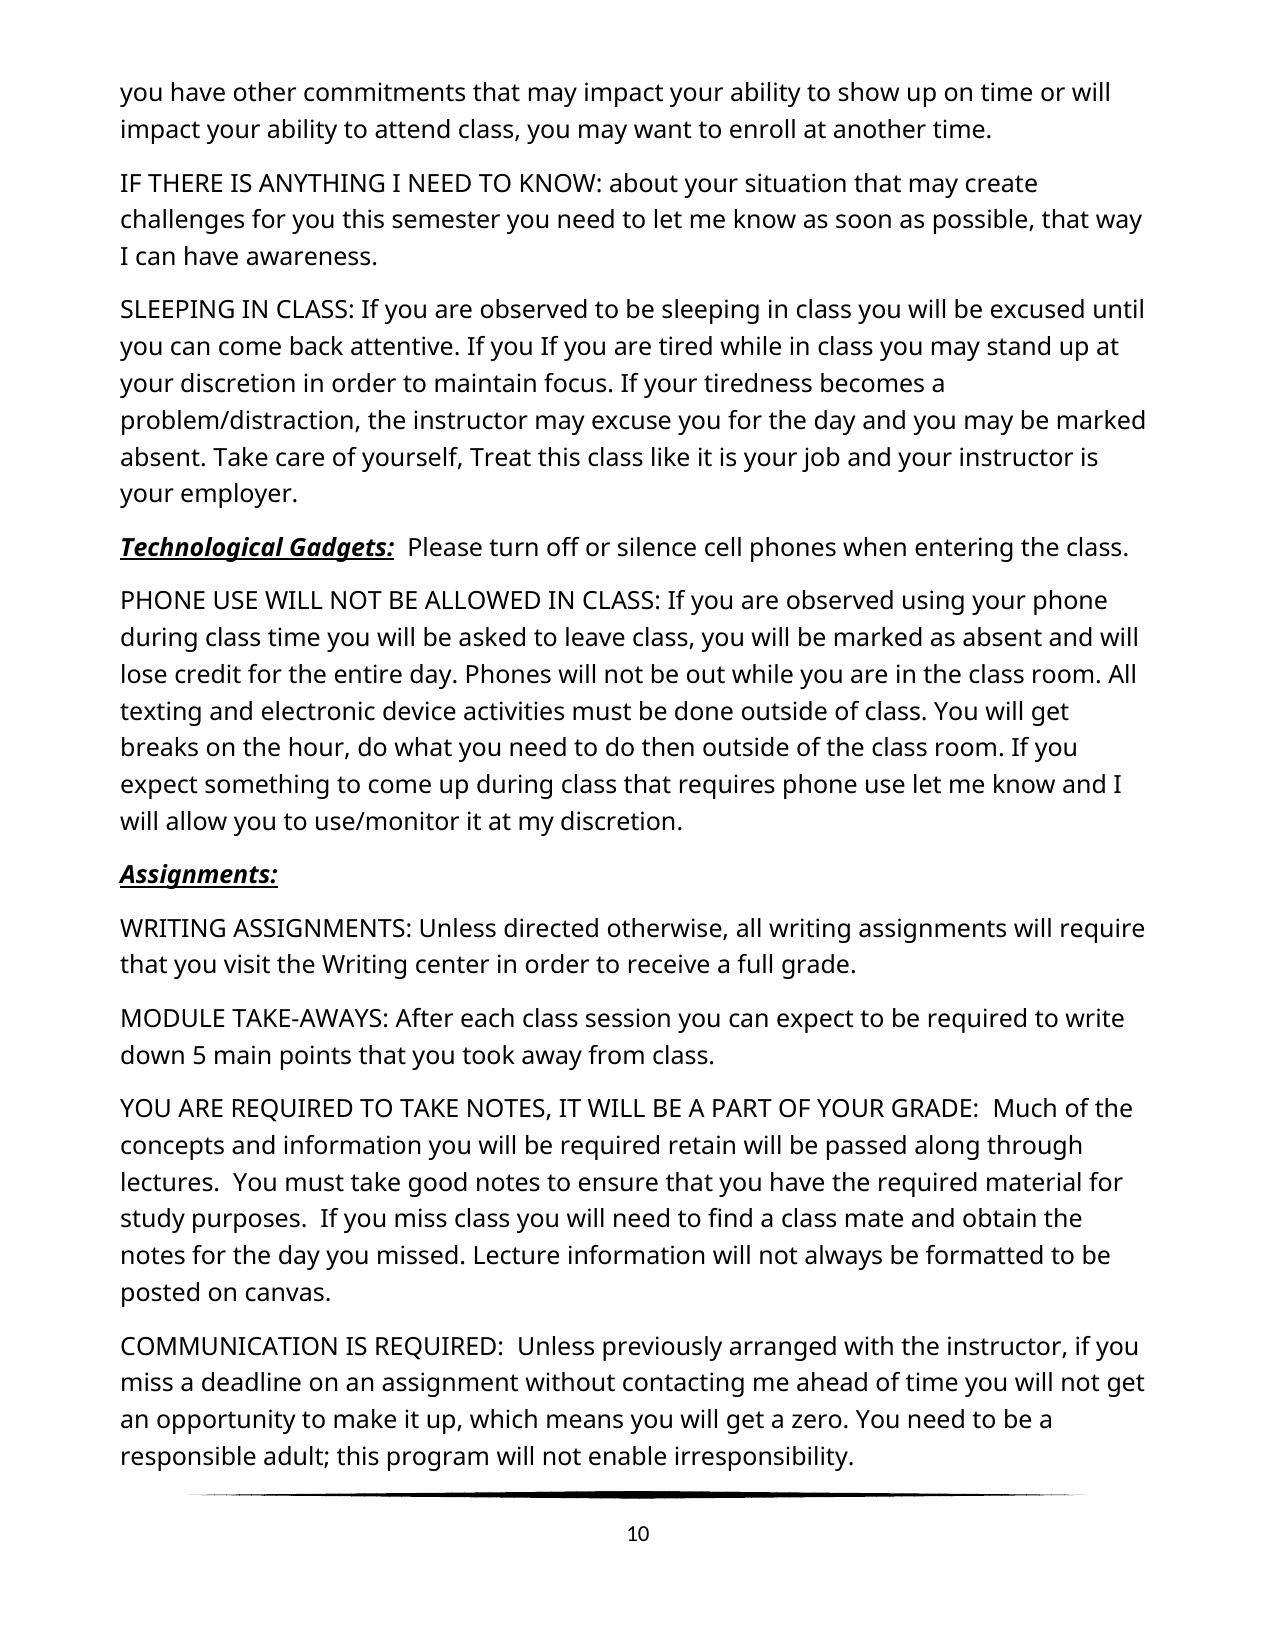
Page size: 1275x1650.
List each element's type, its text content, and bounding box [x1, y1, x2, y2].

text YOU ARE REQUIRED TO TAKE NOTES, IT WILL BE A PART OF YOUR GRADE: Much of the concepts and information you will be required retain will be passed along through lectures. You must take good notes to ensure that you have the required material for study purposes. If you miss class you will need to find a class mate and obtain the notes for the day you missed. Lecture information will not always be formatted to be posted on canvas. [120, 1091, 1155, 1309]
text MODULE TAKE-AWAYS: After each class session you can expect to be required to write down 5 main points that you took away from class. [120, 1001, 1155, 1071]
text PHONE USE WILL NOT BE ALLOWED IN CLASS: If you are observed using your phone during class time you will be asked to leave class, you will be marked as absent and will lose credit for the entire day. Phones will not be out while you are in the class room. All texting and electronic device activities must be done outside of class. You will get breaks on the hour, do what you need to do then outside of the class room. If you expect something to come up during class that requires phone use let me know and I will allow you to use/monitor it at my discretion. [120, 583, 1155, 838]
text IF THERE IS ANYTHING I NEED TO KNOW: about your situation that may create challenges for you this semester you need to let me know as soon as possible, that way I can have awareness. [120, 165, 1155, 273]
picture [189, 1491, 1087, 1499]
text WRITING ASSIGNMENTS: Unless directed otherwise, all writing assignments will require that you visit the Writing center in order to receive a full grade. [120, 910, 1155, 981]
text COMMUNICATION IS REQUIRED: Unless previously arranged with the instructor, if you miss a deadline on an assignment without contacting me ahead of time you will not get an opportunity to make it up, which means you will get a zero. You need to be a responsible adult; this program will not enable irresponsibility. [120, 1328, 1155, 1472]
text SLEEPING IN CLASS: If you are observed to be sleeping in class you will be excused until you can come back attentive. If you If you are tired while in class you may stand up at your discretion in order to maintain focus. If your tiredness becomes a problem/distraction, the instructor may excuse you for the day and you may be marked absent. Take care of yourself, Treat this class like it is your job and your instructor is your employer. [120, 292, 1155, 510]
text Assignments: [120, 857, 1155, 891]
text Technological Gadgets: Please turn off or silence cell phones when entering the class. [120, 529, 1155, 563]
